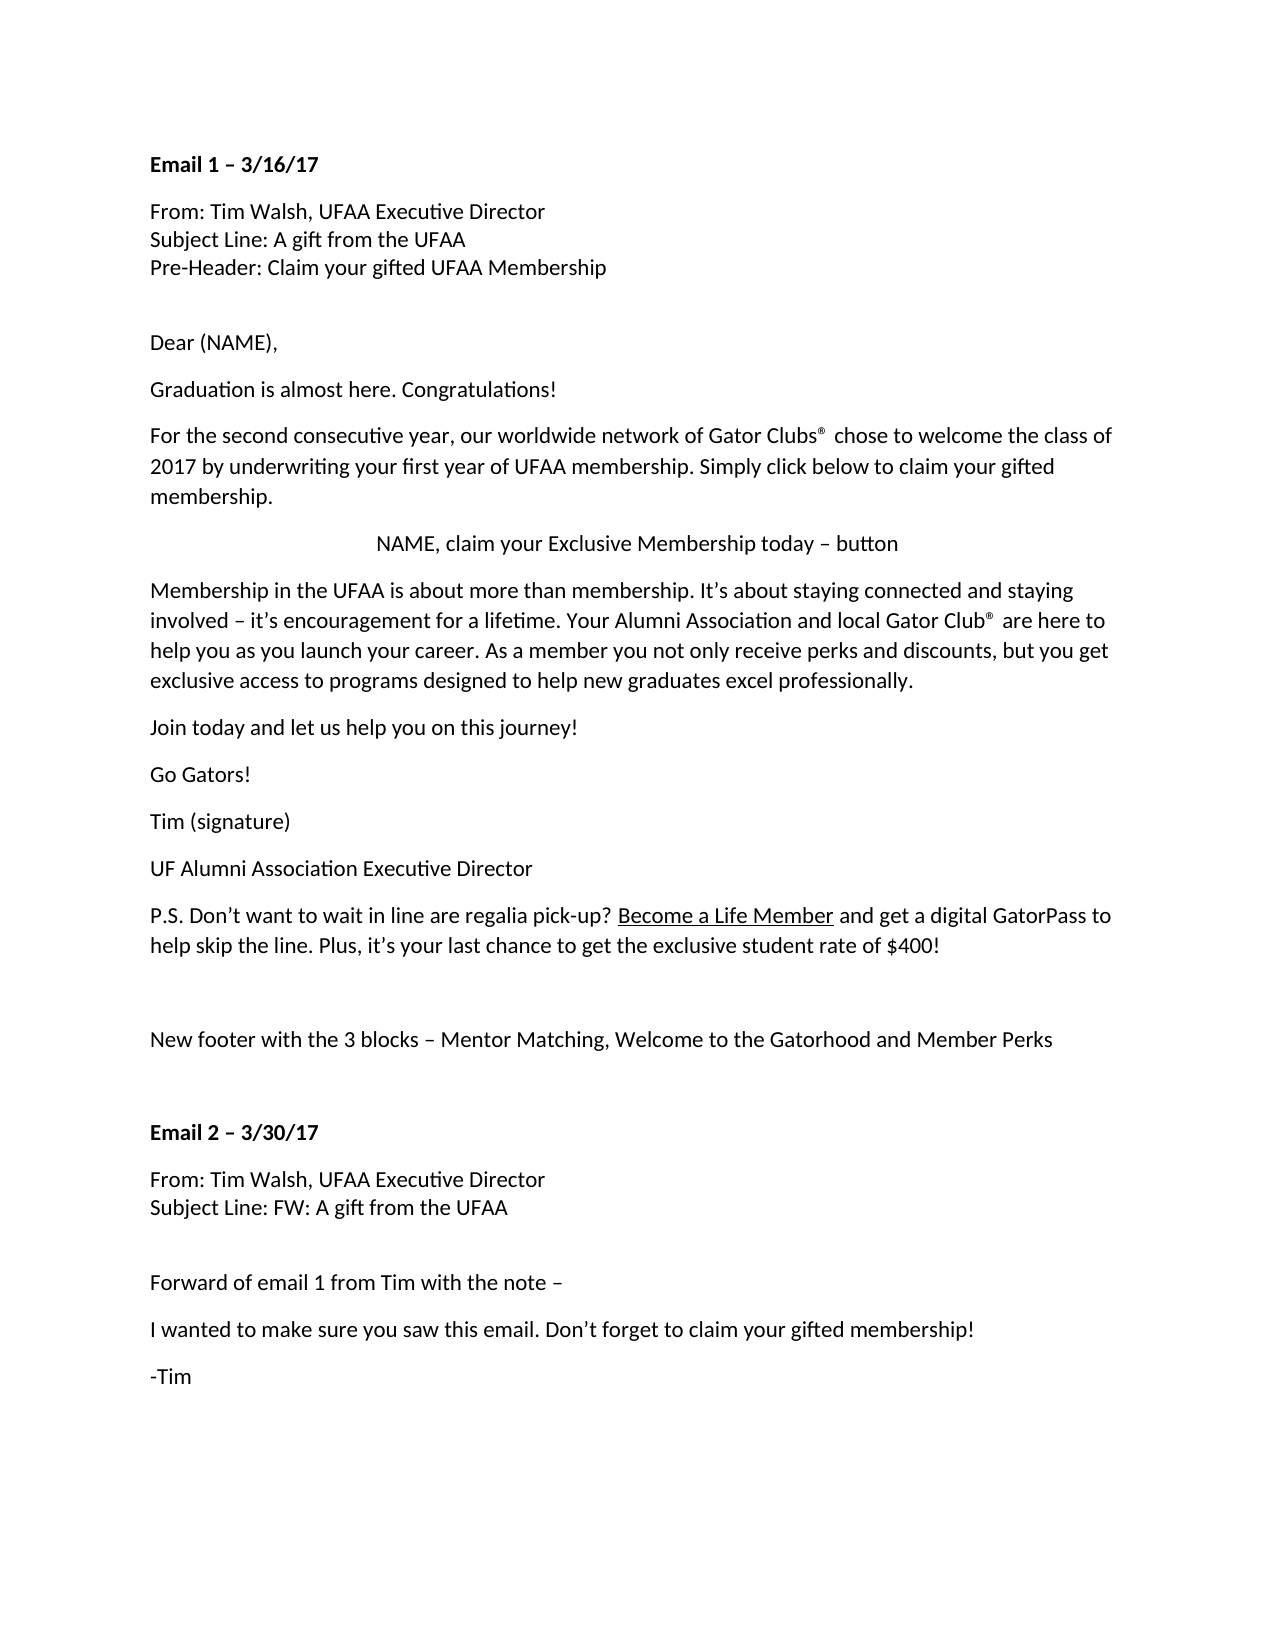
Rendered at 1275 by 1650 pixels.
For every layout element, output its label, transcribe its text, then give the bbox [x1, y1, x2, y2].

text Join today and let us help you on this journey! [150, 713, 1125, 741]
text Subject Line: FW: A gift from the UFAA [150, 1193, 1125, 1221]
text UF Alumni Association Executive Director [150, 854, 1125, 882]
text From: Tim Walsh, UFAA Executive Director [150, 197, 1125, 225]
text I wanted to make sure you saw this email. Don’t forget to claim your gifted membership! [150, 1315, 1125, 1343]
text Email 2 – 3/30/17 [150, 1118, 1125, 1146]
text Tim (signature) [150, 807, 1125, 835]
text Pre-Header: Claim your gifted UFAA Membership [150, 253, 1125, 281]
text Membership in the UFAA is about more than membership. It’s about staying connected and staying involved – it’s encouragement for a lifetime. Your Alumni Association and local Gator Club® are here to help you as you launch your career. As a member you not only receive perks and discounts, but you get exclusive access to programs designed to help new graduates excel professionally. [150, 576, 1125, 694]
text Go Gators! [150, 760, 1125, 788]
text For the second consecutive year, our worldwide network of Gator Clubs® chose to welcome the class of 2017 by underwriting your first year of UFAA membership. Simply click below to claim your gifted membership. [150, 422, 1125, 510]
text Graduation is almost here. Congratulations! [150, 375, 1125, 403]
text -Tim [150, 1362, 1125, 1390]
text New footer with the 3 blocks – Mentor Matching, Welcome to the Gatorhood and Member Perks [150, 1025, 1125, 1053]
text Forward of email 1 from Tim with the note – [150, 1268, 1125, 1296]
text P.S. Don’t want to wait in line are regalia pick-up? Become a Life Member and get a digital GatorPass to help skip the line. Plus, it’s your last chance to get the exclusive student rate of $400! [150, 901, 1125, 959]
text NAME, claim your Exclusive Membership today – button [150, 529, 1125, 557]
text Subject Line: A gift from the UFAA [150, 225, 1125, 253]
text Dear (NAME), [150, 328, 1125, 356]
text Email 1 – 3/16/17 [150, 150, 1125, 178]
text From: Tim Walsh, UFAA Executive Director [150, 1165, 1125, 1193]
